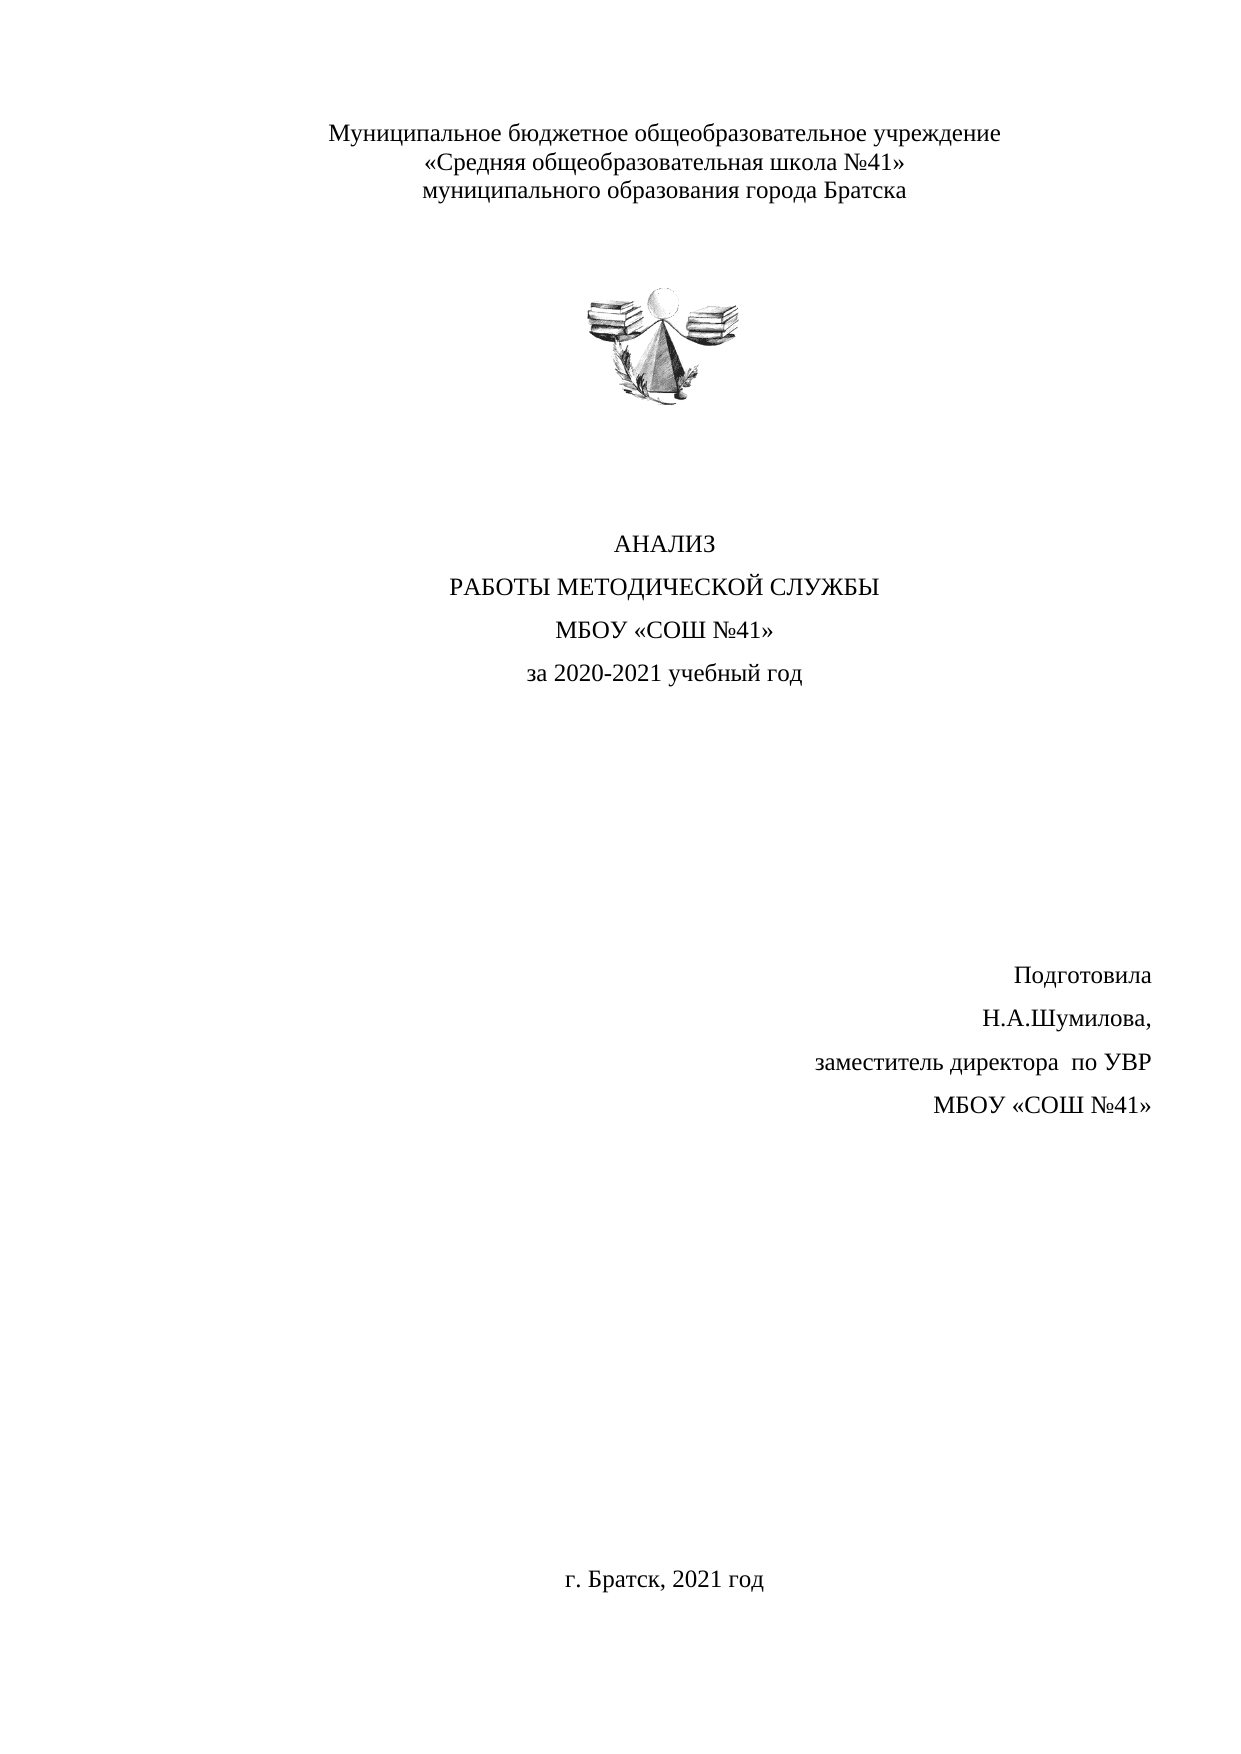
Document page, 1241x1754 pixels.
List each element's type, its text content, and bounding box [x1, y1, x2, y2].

text «Средняя общеобразовательная школа №41» [177, 147, 1152, 176]
text Подготовила [177, 960, 1152, 989]
text АНАЛИЗ [177, 529, 1152, 558]
text Муниципальное бюджетное общеобразовательное учреждение [177, 118, 1152, 147]
text заместитель директора по УВР [177, 1047, 1152, 1075]
text г. Братск, 2021 год [177, 1564, 1152, 1593]
text муниципального образования города Братска [177, 176, 1152, 204]
text за 2020-2021 учебный год [177, 658, 1152, 687]
text РАБОТЫ МЕТОДИЧЕСКОЙ СЛУЖБЫ [177, 572, 1152, 601]
text МБОУ «СОШ №41» [177, 1090, 1152, 1118]
text Н.А.Шумилова, [177, 1003, 1152, 1032]
picture [584, 278, 741, 407]
text МБОУ «СОШ №41» [177, 615, 1152, 644]
